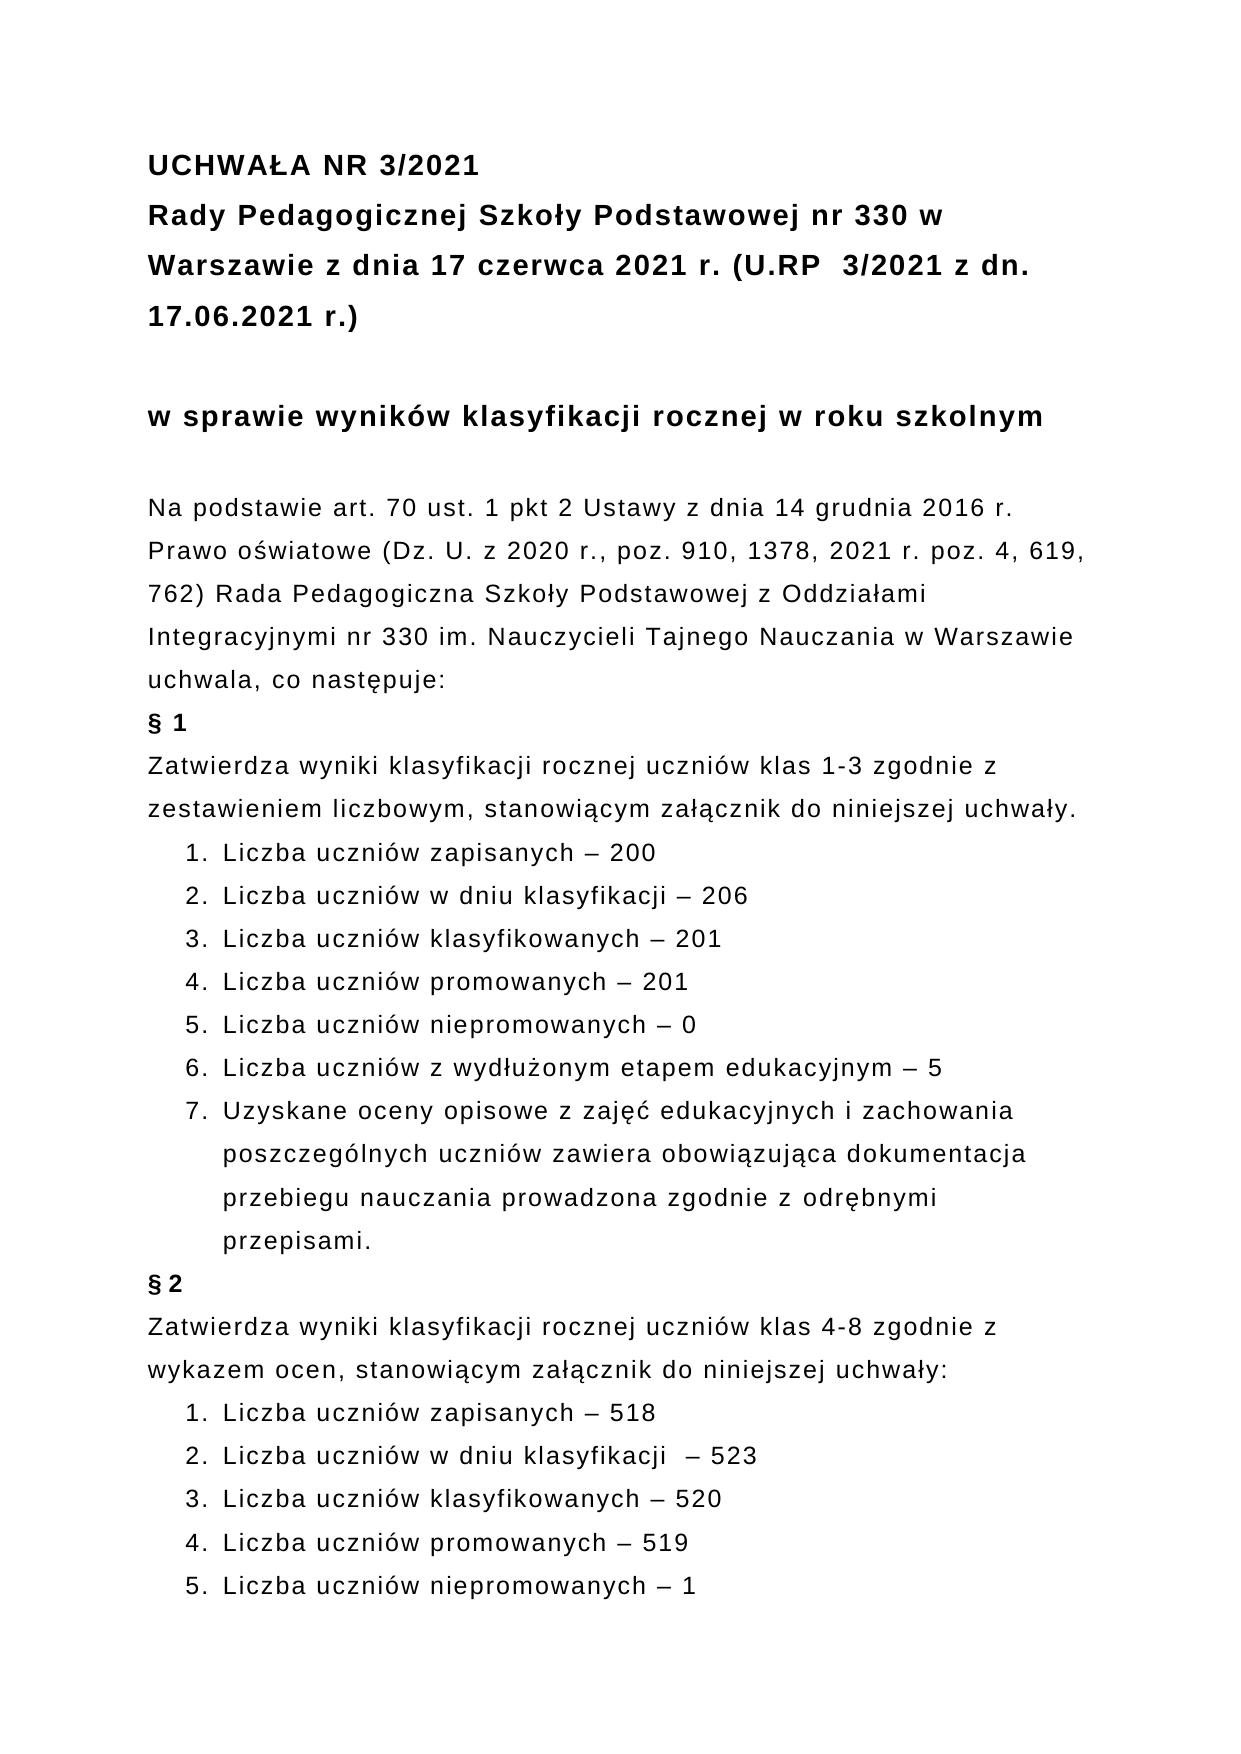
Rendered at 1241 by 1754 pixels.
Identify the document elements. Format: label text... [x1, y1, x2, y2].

text UCHWAŁA NR 3/2021 [148, 148, 1093, 181]
text Na podstawie art. 70 ust. 1 pkt 2 Ustawy z dnia 14 grudnia 2016 r. Prawo oświatowe (Dz. U. z 2020 r., poz. 910, 1378, 2021 r. poz. 4, 619, 762) Rada Pedagogiczna Szkoły Podstawowej z Oddziałami Integracyjnymi nr 330 im. Nauczycieli Tajnego Nauczania w Warszawie uchwala, co następuje: [148, 493, 1093, 694]
list Liczba uczniów klasyfikowanych – 520 [185, 1484, 1093, 1513]
list Liczba uczniów promowanych – 519 [185, 1528, 1093, 1556]
text § 1 [148, 708, 1093, 737]
text Rady Pedagogicznej Szkoły Podstawowej nr 330 w Warszawie z dnia 17 czerwca 2021 r. (U.RP 3/2021 z dn. 17.06.2021 r.) [148, 198, 1093, 332]
text Zatwierdza wyniki klasyfikacji rocznej uczniów klas 4-8 zgodnie z wykazem ocen, stanowiącym załącznik do niniejszej uchwały: [148, 1312, 1093, 1384]
text w sprawie wyników klasyfikacji rocznej w roku szkolnym [148, 399, 1093, 433]
list Liczba uczniów w dniu klasyfikacji – 523 [185, 1441, 1093, 1470]
list Liczba uczniów klasyfikowanych – 201 [185, 924, 1093, 953]
list Liczba uczniów w dniu klasyfikacji – 206 [185, 881, 1093, 909]
list Liczba uczniów niepromowanych – 1 [185, 1571, 1093, 1599]
list Uzyskane oceny opisowe z zajęć edukacyjnych i zachowania poszczególnych uczniów zawiera obowiązująca dokumentacja przebiegu nauczania prowadzona zgodnie z odrębnymi przepisami. [185, 1096, 1093, 1254]
list Liczba uczniów zapisanych – 200 [185, 838, 1093, 866]
list Liczba uczniów zapisanych – 518 [185, 1398, 1093, 1427]
list Liczba uczniów niepromowanych – 0 [185, 1010, 1093, 1039]
list Liczba uczniów z wydłużonym etapem edukacyjnym – 5 [185, 1053, 1093, 1082]
text Zatwierdza wyniki klasyfikacji rocznej uczniów klas 1-3 zgodnie z zestawieniem liczbowym, stanowiącym załącznik do niniejszej uchwały. [148, 751, 1093, 823]
text § 2 [148, 1269, 1093, 1298]
list Liczba uczniów promowanych – 201 [185, 967, 1093, 996]
